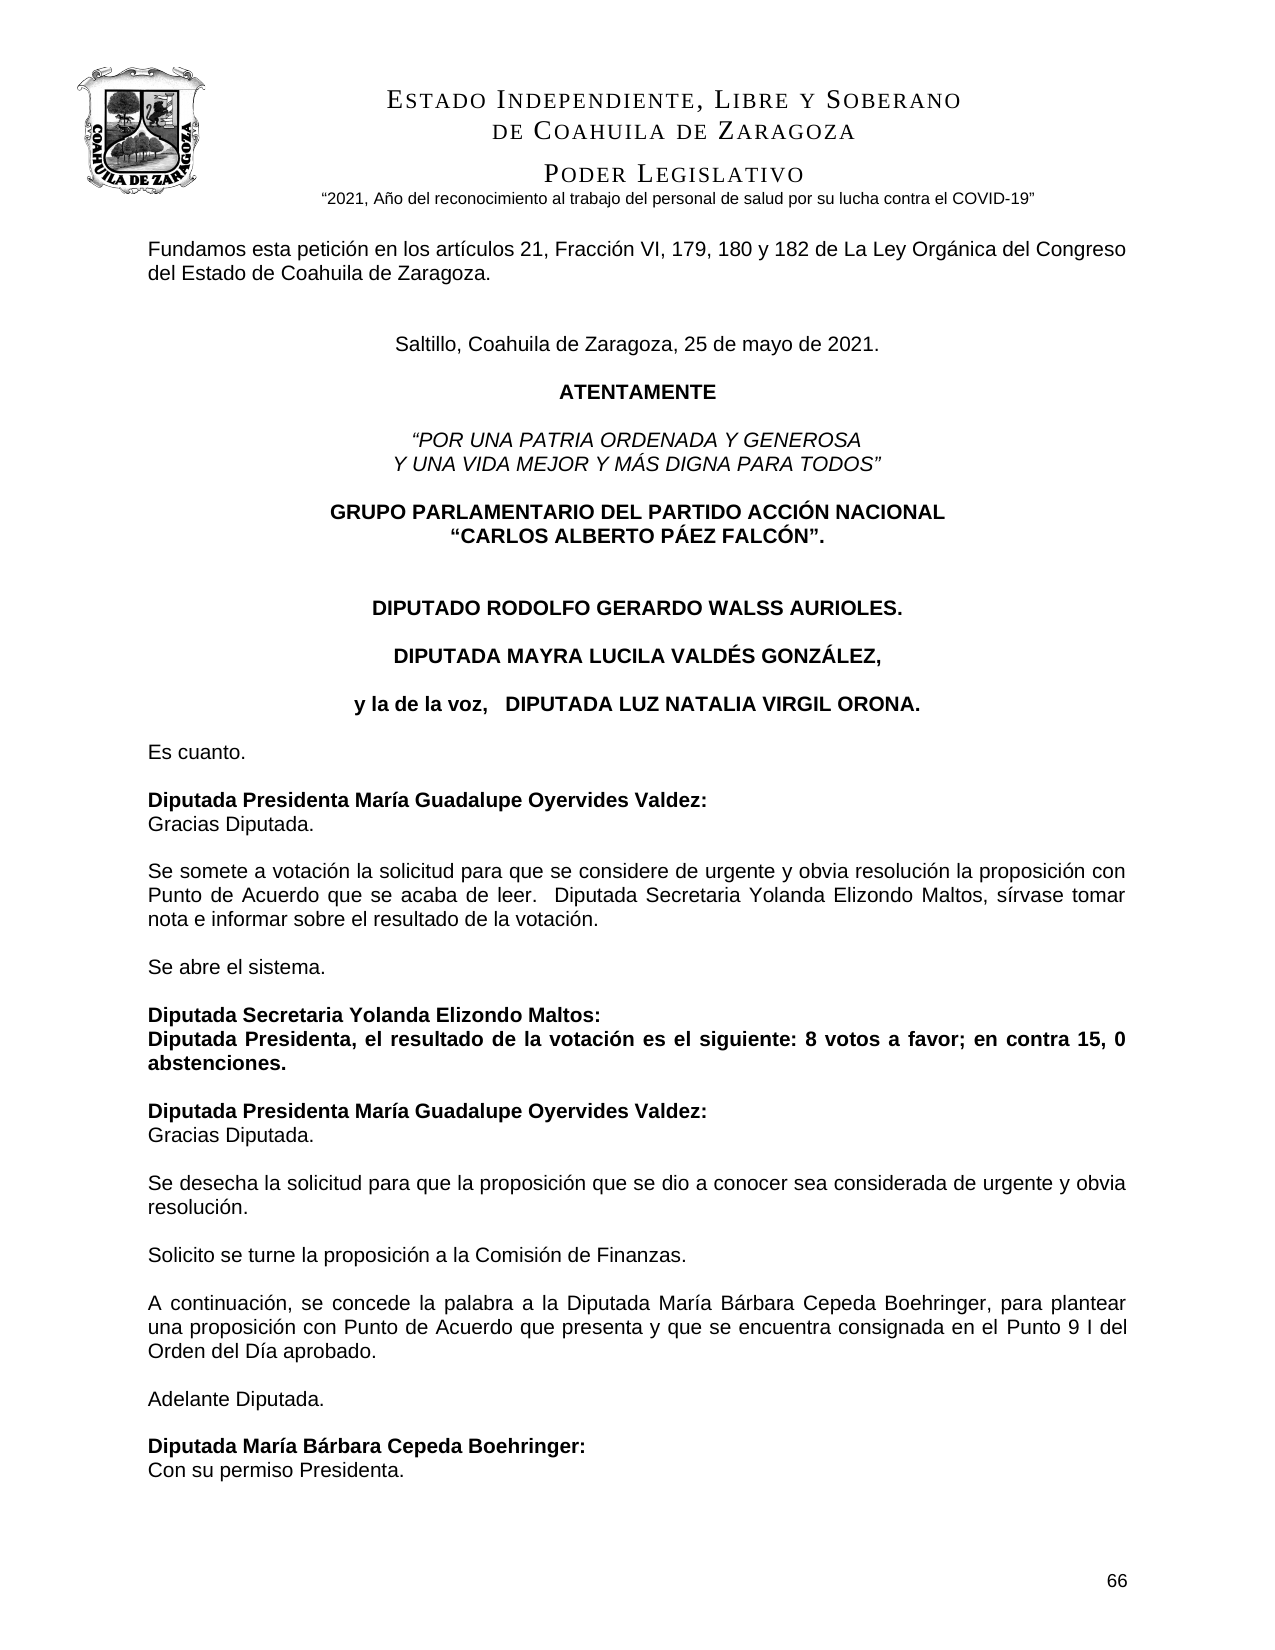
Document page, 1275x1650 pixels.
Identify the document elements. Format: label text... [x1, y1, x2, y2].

text GRUPO PARLAMENTARIO DEL PARTIDO ACCIÓN NACIONAL [148, 500, 1127, 524]
text Diputada Presidenta María Guadalupe Oyervides Valdez: [148, 1099, 1127, 1123]
text Se desecha la solicitud para que la proposición que se dio a conocer sea considerada de urgente y obvia resolución. [148, 1171, 1127, 1219]
text Diputada Presidenta María Guadalupe Oyervides Valdez: [148, 787, 1127, 811]
text Y UNA VIDA MEJOR Y MÁS DIGNA PARA TODOS” [148, 452, 1127, 476]
text “POR UNA PATRIA ORDENADA Y GENEROSA [148, 428, 1127, 452]
text A continuación, se concede la palabra a la Diputada María Bárbara Cepeda Boehringer, para plantear una proposición con Punto de Acuerdo que presenta y que se encuentra consignada en el Punto 9 I del Orden del Día aprobado. [148, 1291, 1127, 1362]
text Diputada María Bárbara Cepeda Boehringer: [148, 1434, 1127, 1458]
text ATENTAMENTE [148, 380, 1127, 404]
text Se somete a votación la solicitud para que se considere de urgente y obvia resolución la proposición con Punto de Acuerdo que se acaba de leer. Diputada Secretaria Yolanda Elizondo Maltos, sírvase tomar nota e informar sobre el resultado de la votación. [148, 859, 1127, 931]
text Saltillo, Coahuila de Zaragoza, 25 de mayo de 2021. [148, 332, 1127, 356]
text DIPUTADA MAYRA LUCILA VALDÉS GONZÁLEZ, [148, 644, 1127, 668]
text Diputada Presidenta, el resultado de la votación es el siguiente: 8 votos a favor; en contra 15, 0 abstenciones. [148, 1027, 1127, 1075]
text DIPUTADO RODOLFO GERARDO WALSS AURIOLES. [148, 596, 1127, 620]
text Adelante Diputada. [148, 1386, 1127, 1410]
text Gracias Diputada. [148, 1123, 1127, 1147]
text Gracias Diputada. [148, 811, 1127, 835]
text Solicito se turne la proposición a la Comisión de Finanzas. [148, 1243, 1127, 1267]
picture [76, 67, 206, 194]
text Se abre el sistema. [148, 955, 1127, 979]
text Fundamos esta petición en los artículos 21, Fracción VI, 179, 180 y 182 de La Ley Orgánica del Congreso del Estado de Coahuila de Zaragoza. [148, 236, 1127, 284]
text y la de la voz, DIPUTADA LUZ NATALIA VIRGIL ORONA. [148, 692, 1127, 716]
text Es cuanto. [148, 739, 1127, 763]
text “CARLOS ALBERTO PÁEZ FALCÓN”. [148, 524, 1127, 548]
text Con su permiso Presidenta. [148, 1458, 1127, 1482]
text Diputada Secretaria Yolanda Elizondo Maltos: [148, 1003, 1127, 1027]
